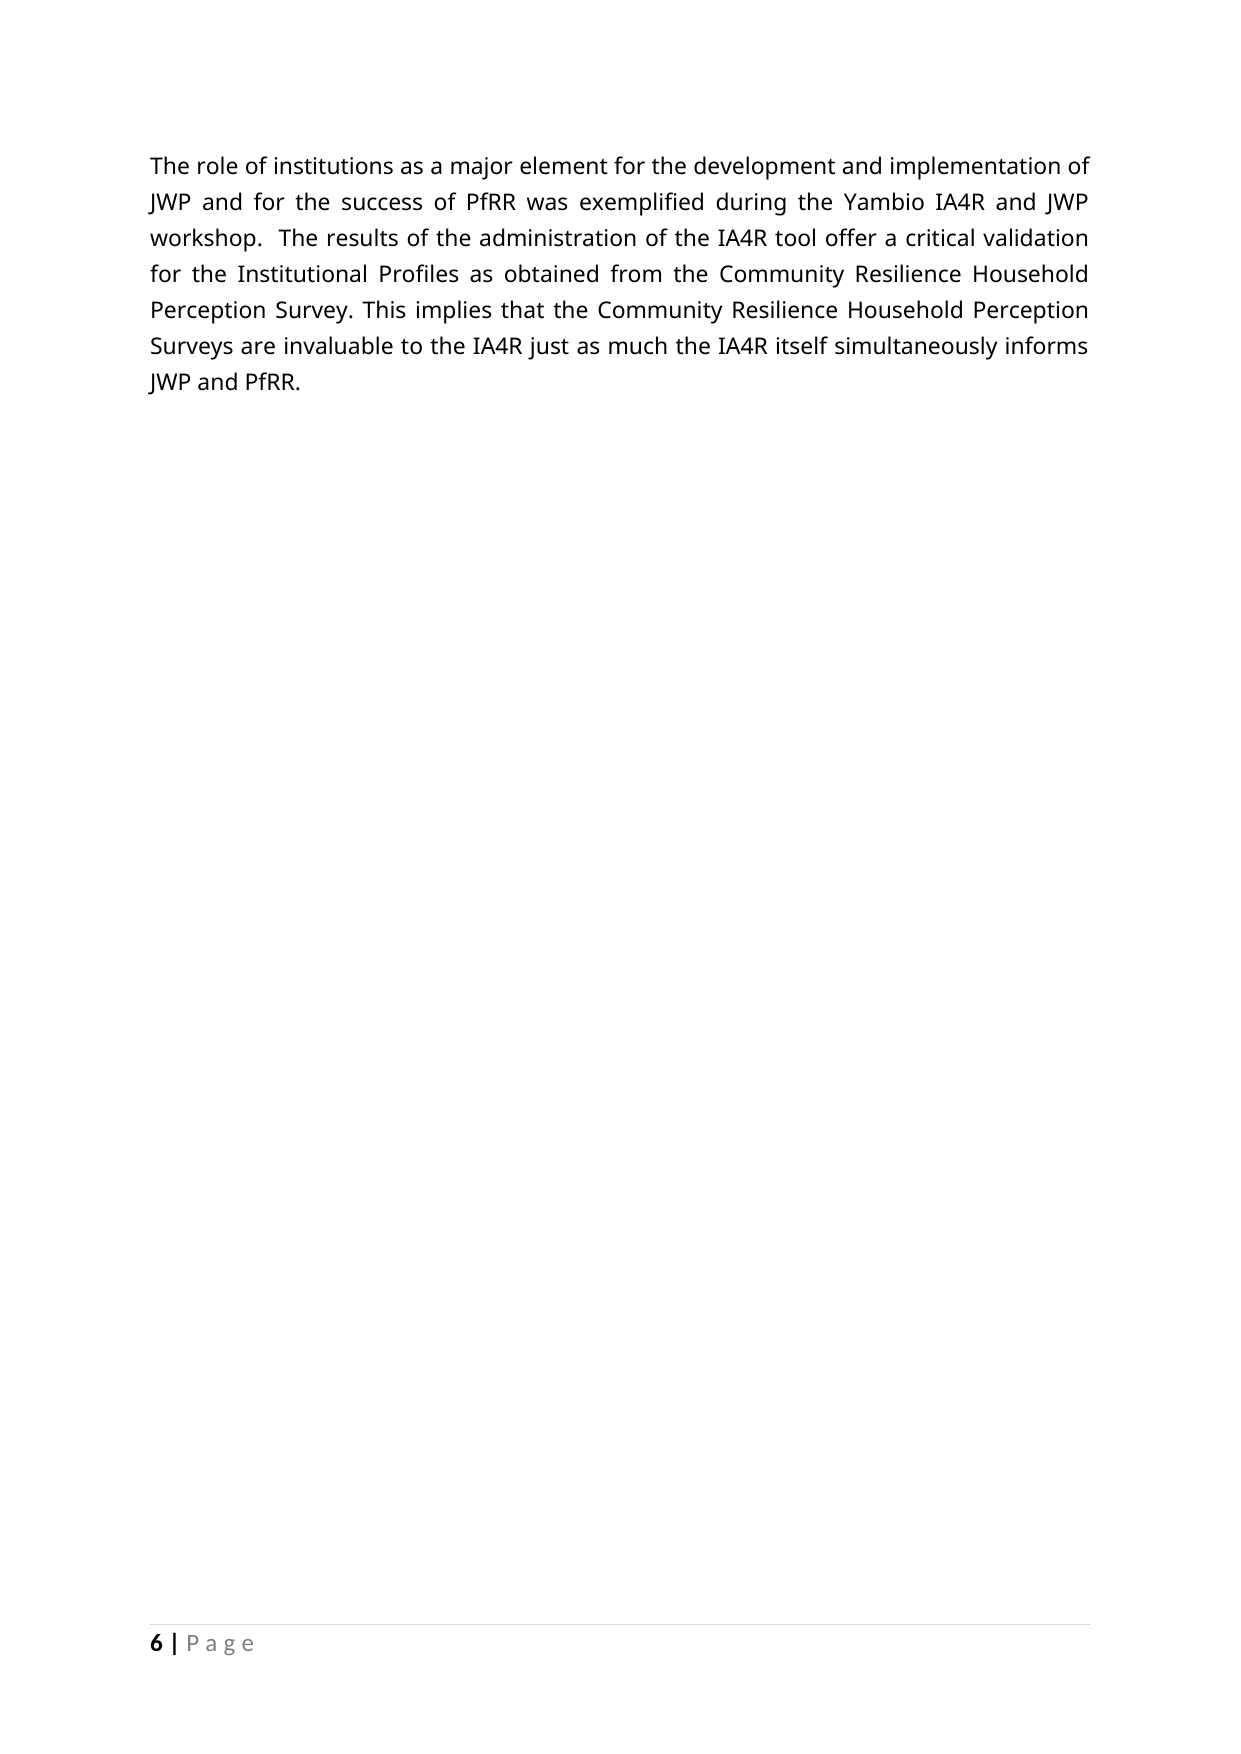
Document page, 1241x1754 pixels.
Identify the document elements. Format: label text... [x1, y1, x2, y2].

text The role of institutions as a major element for the development and implementation of JWP and for the success of PfRR was exemplified during the Yambio IA4R and JWP workshop. The results of the administration of the IA4R tool offer a critical validation for the Institutional Profiles as obtained from the Community Resilience Household Perception Survey. This implies that the Community Resilience Household Perception Surveys are invaluable to the IA4R just as much the IA4R itself simultaneously informs JWP and PfRR. [150, 150, 1090, 397]
